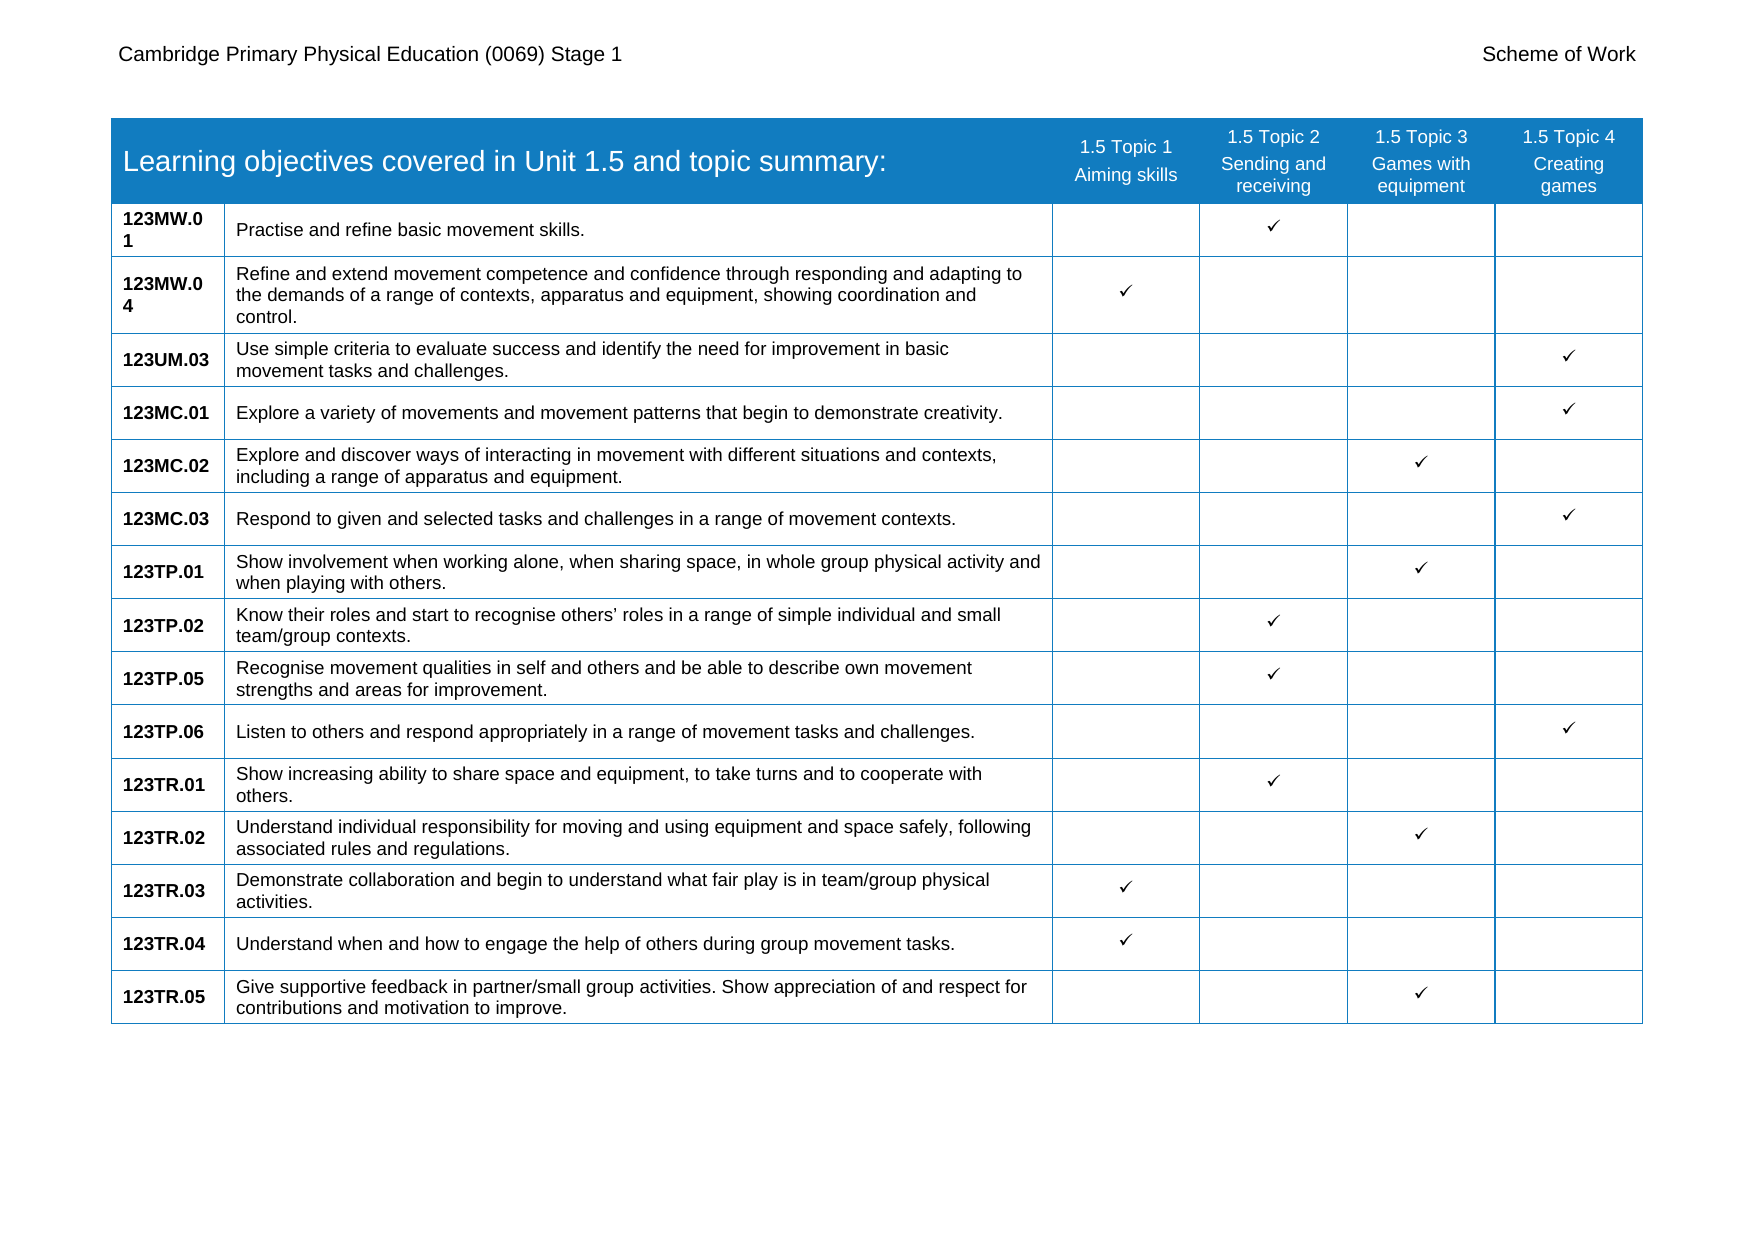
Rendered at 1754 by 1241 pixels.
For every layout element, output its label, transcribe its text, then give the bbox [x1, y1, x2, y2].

table_cell [1496, 812, 1642, 864]
table_cell Give supportive feedback in partner/small group activities. Show appreciation of and respect for contributions and motivation to improve. [225, 971, 1052, 1023]
table_cell [1053, 812, 1199, 864]
table_cell 123TR.01 [112, 759, 224, 811]
table_cell 123MC.01 [112, 387, 224, 439]
table_cell [1348, 918, 1494, 970]
table_cell [1348, 812, 1494, 864]
table_cell [1348, 599, 1494, 651]
table_cell [1200, 440, 1347, 492]
table_cell 123TP.02 [112, 599, 224, 651]
table_cell Recognise movement qualities in self and others and be able to describe own movement strengths and areas for improvement. [225, 652, 1052, 704]
table_cell [1200, 705, 1347, 757]
table_cell [1348, 865, 1494, 917]
table_cell [1496, 334, 1642, 386]
table_cell Show increasing ability to share space and equipment, to take turns and to cooperate with others. [225, 759, 1052, 811]
table_cell 123TP.06 [112, 705, 224, 757]
table_cell [1053, 493, 1199, 545]
table_cell [1200, 918, 1347, 970]
table_cell [1200, 971, 1347, 1023]
table_cell [1348, 705, 1494, 757]
table_cell 123MC.03 [112, 493, 224, 545]
table_cell [1348, 387, 1494, 439]
table_cell Know their roles and start to recognise others’ roles in a range of simple individual and small team/group contexts. [225, 599, 1052, 651]
table_cell Understand individual responsibility for moving and using equipment and space safely, following associated rules and regulations. [225, 812, 1052, 864]
table_cell Listen to others and respond appropriately in a range of movement tasks and challenges. [225, 705, 1052, 757]
table_cell [1496, 918, 1642, 970]
table_cell 123TR.04 [112, 918, 224, 970]
table_cell [1053, 705, 1199, 757]
table_cell Practise and refine basic movement skills. [225, 204, 1052, 256]
table_cell Show involvement when working alone, when sharing space, in whole group physical activity and when playing with others. [225, 546, 1052, 598]
table_cell [1348, 440, 1494, 492]
table_header 1.5 Topic 2 Sending and receiving [1200, 119, 1347, 203]
table_cell Refine and extend movement competence and confidence through responding and adapting to the demands of a range of contexts, apparatus and equipment, showing coordination and control. [225, 257, 1052, 332]
table_cell [1348, 493, 1494, 545]
table_cell 123TR.03 [112, 865, 224, 917]
table_header 1.5 Topic 3 Games with equipment [1348, 119, 1494, 203]
table_cell [1200, 204, 1347, 256]
table_cell [1200, 493, 1347, 545]
table_cell [1053, 257, 1199, 332]
table_cell [1200, 599, 1347, 651]
table_cell [1200, 387, 1347, 439]
table_cell [1200, 546, 1347, 598]
table_header 1.5 Topic 1 Aiming skills [1053, 119, 1199, 203]
table_cell [1053, 546, 1199, 598]
table_cell [1053, 334, 1199, 386]
table_cell [1348, 257, 1494, 332]
table_cell [1348, 204, 1494, 256]
table_cell Use simple criteria to evaluate success and identify the need for improvement in basic movement tasks and challenges. [225, 334, 1052, 386]
table_cell Understand when and how to engage the help of others during group movement tasks. [225, 918, 1052, 970]
table_cell [1200, 334, 1347, 386]
table_cell [1496, 546, 1642, 598]
table_cell [1200, 812, 1347, 864]
table_cell [1053, 971, 1199, 1023]
table_cell [1348, 759, 1494, 811]
table_cell [1053, 918, 1199, 970]
table_cell [1496, 440, 1642, 492]
table_cell [1053, 652, 1199, 704]
table_cell [1348, 971, 1494, 1023]
table_cell Demonstrate collaboration and begin to understand what fair play is in team/group physical activities. [225, 865, 1052, 917]
table_cell 123MW.04 [112, 257, 224, 332]
table_cell [1053, 865, 1199, 917]
table_cell [1496, 865, 1642, 917]
table_cell [1496, 705, 1642, 757]
table_header 1.5 Topic 4 Creating games [1496, 119, 1642, 203]
table_cell [1496, 493, 1642, 545]
table_cell [1348, 546, 1494, 598]
table_cell [1496, 257, 1642, 332]
table_cell 123TP.01 [112, 546, 224, 598]
table_cell [1496, 204, 1642, 256]
table_cell [1200, 652, 1347, 704]
table_cell Explore and discover ways of interacting in movement with different situations and contexts, including a range of apparatus and equipment. [225, 440, 1052, 492]
table_cell [1496, 652, 1642, 704]
table_cell Explore a variety of movements and movement patterns that begin to demonstrate creativity. [225, 387, 1052, 439]
table_cell [1200, 759, 1347, 811]
table_cell Respond to given and selected tasks and challenges in a range of movement contexts. [225, 493, 1052, 545]
table_cell [1496, 759, 1642, 811]
table_cell 123TR.05 [112, 971, 224, 1023]
table_cell [1348, 334, 1494, 386]
table_cell 123MW.01 [112, 204, 224, 256]
table_cell [1053, 440, 1199, 492]
table_cell [1200, 257, 1347, 332]
table_cell [1053, 387, 1199, 439]
table_cell [1053, 204, 1199, 256]
table_cell [1053, 759, 1199, 811]
table_cell 123TR.02 [112, 812, 224, 864]
table_cell 123UM.03 [112, 334, 224, 386]
table_cell [1200, 865, 1347, 917]
table_cell [1496, 599, 1642, 651]
table_cell [1348, 652, 1494, 704]
table_cell [1496, 387, 1642, 439]
table_cell [1053, 599, 1199, 651]
table_cell 123TP.05 [112, 652, 224, 704]
table_cell [1496, 971, 1642, 1023]
table_cell 123MC.02 [112, 440, 224, 492]
table_header Learning objectives covered in Unit 1.5 and topic summary: [112, 119, 1052, 203]
